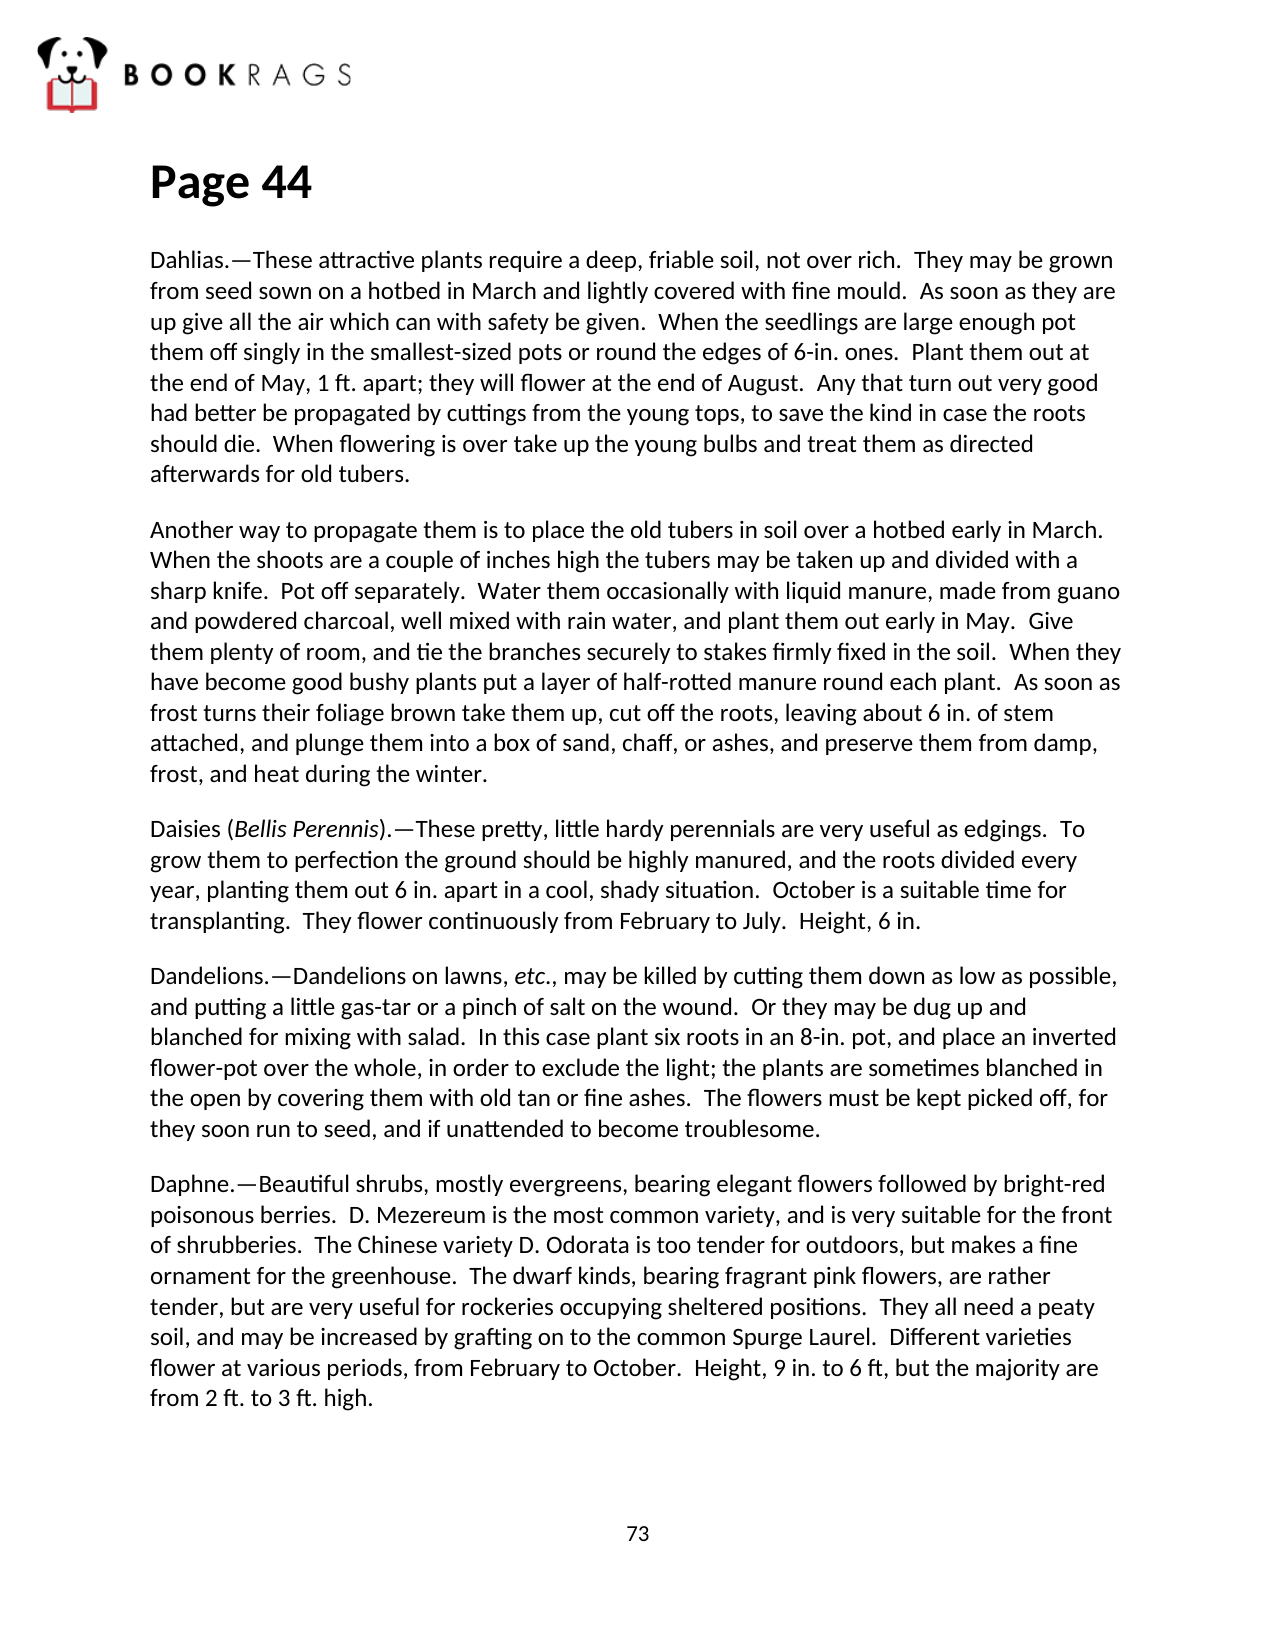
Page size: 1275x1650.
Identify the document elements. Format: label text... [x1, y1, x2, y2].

text Dandelions.—­Dandelions on lawns, etc., may be killed by cutting them down as low as possible, and putting a little gas-tar or a pinch of salt on the wound. Or they may be dug up and blanched for mixing with salad. In this case plant six roots in an 8-in. pot, and place an inverted flower-pot over the whole, in order to exclude the light; the plants are sometimes blanched in the open by covering them with old tan or fine ashes. The flowers must be kept picked off, for they soon run to seed, and if unattended to become troublesome. [150, 961, 1125, 1144]
text Daphne.—­Beautiful shrubs, mostly evergreens, bearing elegant flowers followed by bright-red poisonous berries. D. Mezereum is the most common variety, and is very suitable for the front of shrubberies. The Chinese variety D. Odorata is too tender for outdoors, but makes a fine ornament for the greenhouse. The dwarf kinds, bearing fragrant pink flowers, are rather tender, but are very useful for rockeries occupying sheltered positions. They all need a peaty soil, and may be increased by grafting on to the common Spurge Laurel. Different varieties flower at various periods, from February to October. Height, 9 in. to 6 ft, but the majority are from 2 ft. to 3 ft. high. [150, 1169, 1125, 1413]
text Dahlias.—­These attractive plants require a deep, friable soil, not over rich. They may be grown from seed sown on a hotbed in March and lightly covered with fine mould. As soon as they are up give all the air which can with safety be given. When the seedlings are large enough pot them off singly in the smallest-sized pots or round the edges of 6-in. ones. Plant them out at the end of May, 1 ft. apart; they will flower at the end of August. Any that turn out very good had better be propagated by cuttings from the young tops, to save the kind in case the roots should die. When flowering is over take up the young bulbs and treat them as directed afterwards for old tubers. [150, 244, 1125, 489]
text Page 44 [150, 150, 1125, 211]
picture [37, 37, 351, 113]
text Another way to propagate them is to place the old tubers in soil over a hotbed early in March. When the shoots are a couple of inches high the tubers may be taken up and divided with a sharp knife. Pot off separately. Water them occasionally with liquid manure, made from guano and powdered charcoal, well mixed with rain water, and plant them out early in May. Give them plenty of room, and tie the branches securely to stakes firmly fixed in the soil. When they have become good bushy plants put a layer of half-rotted manure round each plant. As soon as frost turns their foliage brown take them up, cut off the roots, leaving about 6 in. of stem attached, and plunge them into a box of sand, chaff, or ashes, and preserve them from damp, frost, and heat during the winter. [150, 514, 1125, 788]
text Daisies (Bellis Perennis).—­These pretty, little hardy perennials are very useful as edgings. To grow them to perfection the ground should be highly manured, and the roots divided every year, planting them out 6 in. apart in a cool, shady situation. October is a suitable time for transplanting. They flower continuously from February to July. Height, 6 in. [150, 813, 1125, 936]
